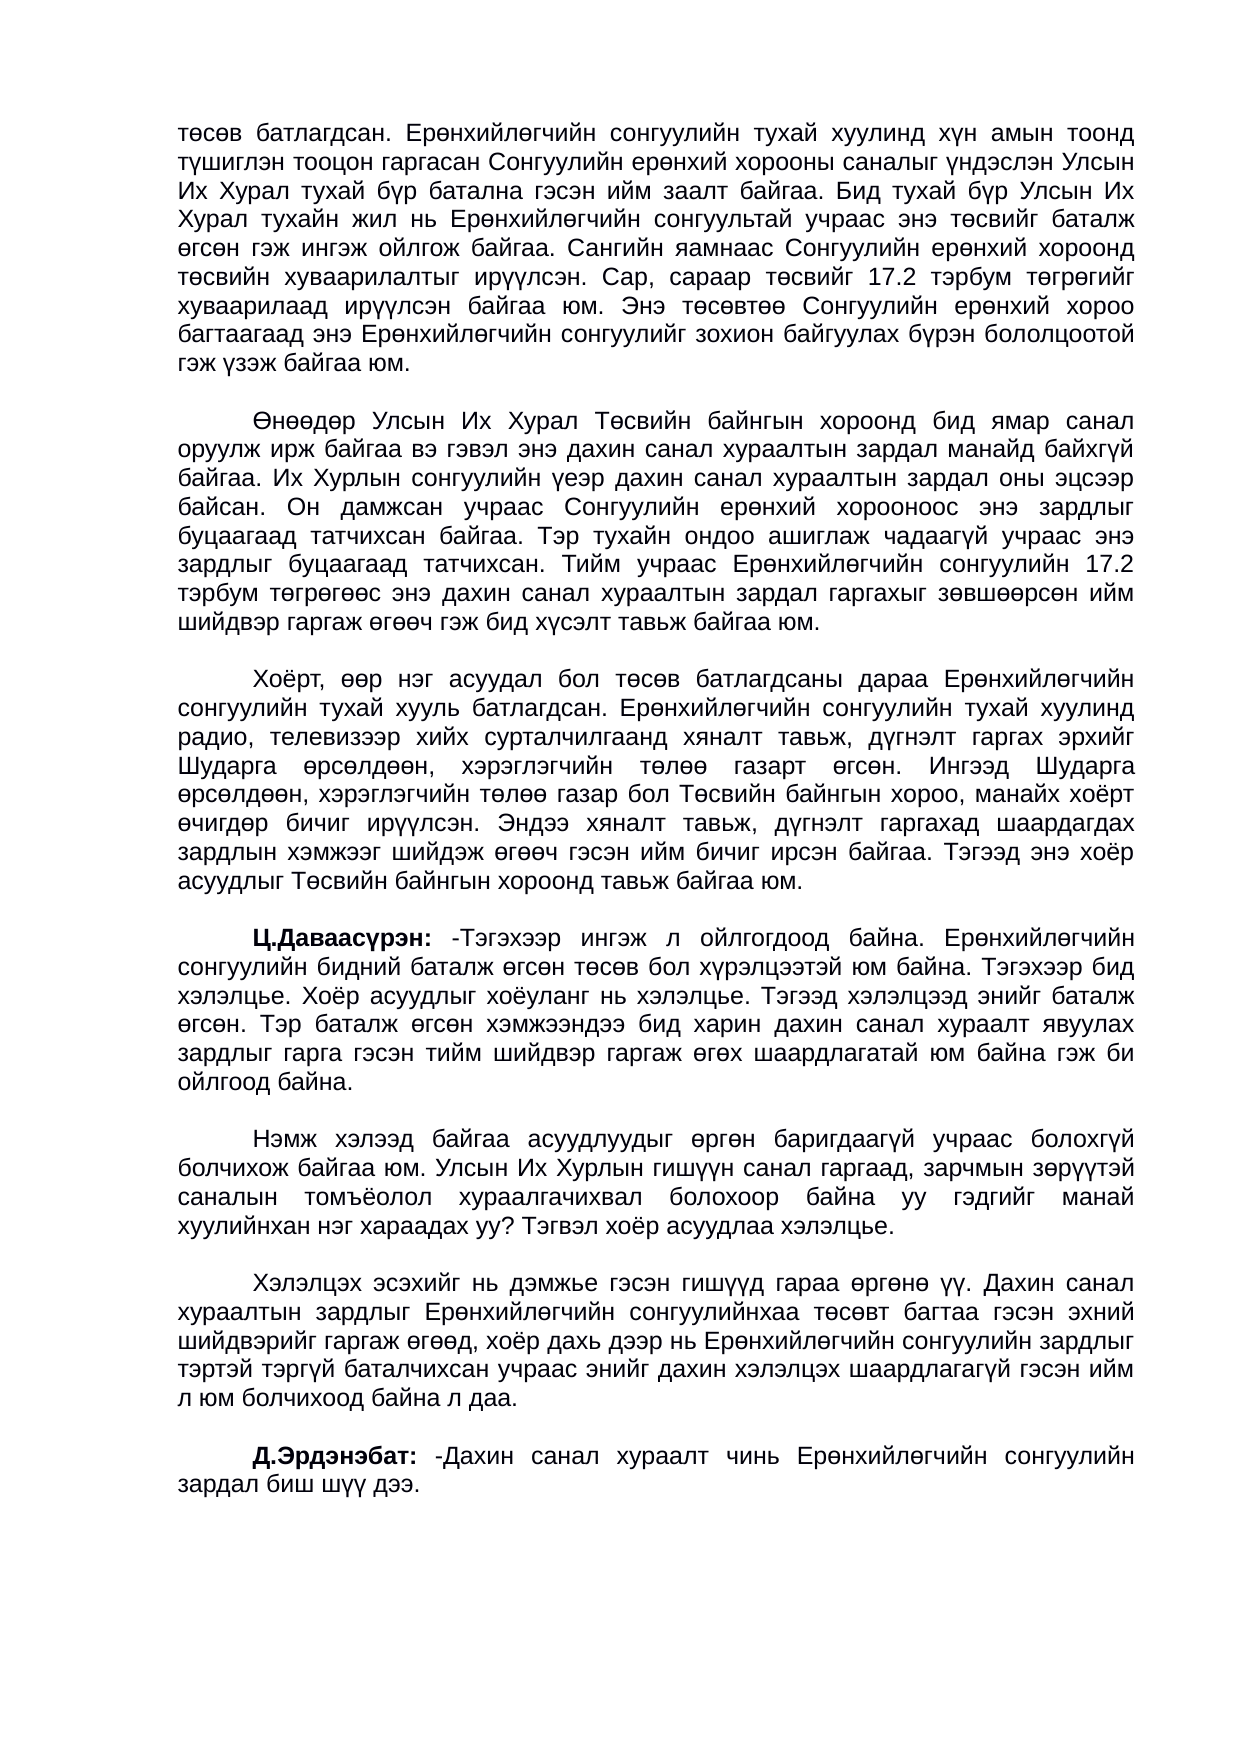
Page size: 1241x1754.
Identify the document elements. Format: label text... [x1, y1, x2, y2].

text Ц.Даваасүрэн: -Тэгэхээр ингэж л ойлгогдоод байна. Ерөнхийлөгчийн сонгуулийн бидний баталж өгсөн төсөв бол хүрэлцээтэй юм байна. Тэгэхээр бид хэлэлцье. Хоёр асуудлыг хоёуланг нь хэлэлцье. Тэгээд хэлэлцээд энийг баталж өгсөн. Тэр баталж өгсөн хэмжээндээ бид харин дахин санал хураалт явуулах зардлыг гарга гэсэн тийм шийдвэр гаргаж өгөх шаардлагатай юм байна гэж би ойлгоод байна. [177, 923, 1136, 1096]
text Д.Эрдэнэбат: -Дахин санал хураалт чинь Ерөнхийлөгчийн сонгуулийн зардал биш шүү дээ. [177, 1441, 1136, 1498]
text Нэмж хэлээд байгаа асуудлуудыг өргөн баригдаагүй учраас болохгүй болчихож байгаа юм. Улсын Их Хурлын гишүүн санал гаргаад, зарчмын зөрүүтэй саналын томъёолол хураалгачихвал болохоор байна уу гэдгийг манай хуулийнхан нэг хараадах уу? Тэгвэл хоёр асуудлаа хэлэлцье. [177, 1124, 1136, 1239]
text Өнөөдөр Улсын Их Хурал Төсвийн байнгын хороонд бид ямар санал оруулж ирж байгаа вэ гэвэл энэ дахин санал хураалтын зардал манайд байхгүй байгаа. Их Хурлын сонгуулийн үеэр дахин санал хураалтын зардал оны эцсээр байсан. Он дамжсан учраас Сонгуулийн ерөнхий хорооноос энэ зардлыг буцаагаад татчихсан байгаа. Тэр тухайн ондоо ашиглаж чадаагүй учраас энэ зардлыг буцаагаад татчихсан. Тийм учраас Ерөнхийлөгчийн сонгуулийн 17.2 тэрбум төгрөгөөс энэ дахин санал хураалтын зардал гаргахыг зөвшөөрсөн ийм шийдвэр гаргаж өгөөч гэж бид хүсэлт тавьж байгаа юм. [177, 406, 1136, 636]
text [177, 118, 1136, 377]
text Хоёрт, өөр нэг асуудал бол төсөв батлагдсаны дараа Ерөнхийлөгчийн сонгуулийн тухай хууль батлагдсан. Ерөнхийлөгчийн сонгуулийн тухай хуулинд радио, телевизээр хийх сурталчилгаанд хяналт тавьж, дүгнэлт гаргах эрхийг Шударга өрсөлдөөн, хэрэглэгчийн төлөө газарт өгсөн. Ингээд Шударга өрсөлдөөн, хэрэглэгчийн төлөө газар бол Төсвийн байнгын хороо, манайх хоёрт өчигдөр бичиг ирүүлсэн. Эндээ хяналт тавьж, дүгнэлт гаргахад шаардагдах зардлын хэмжээг шийдэж өгөөч гэсэн ийм бичиг ирсэн байгаа. Тэгээд энэ хоёр асуудлыг Төсвийн байнгын хороонд тавьж байгаа юм. [177, 664, 1136, 894]
text Хэлэлцэх эсэхийг нь дэмжье гэсэн гишүүд гараа өргөнө үү. Дахин санал хураалтын зардлыг Ерөнхийлөгчийн сонгуулийнхаа төсөвт багтаа гэсэн эхний шийдвэрийг гаргаж өгөөд, хоёр дахь дээр нь Ерөнхийлөгчийн сонгуулийн зардлыг тэртэй тэргүй баталчихсан учраас энийг дахин хэлэлцэх шаардлагагүй гэсэн ийм л юм болчихоод байна л даа. [177, 1268, 1136, 1412]
